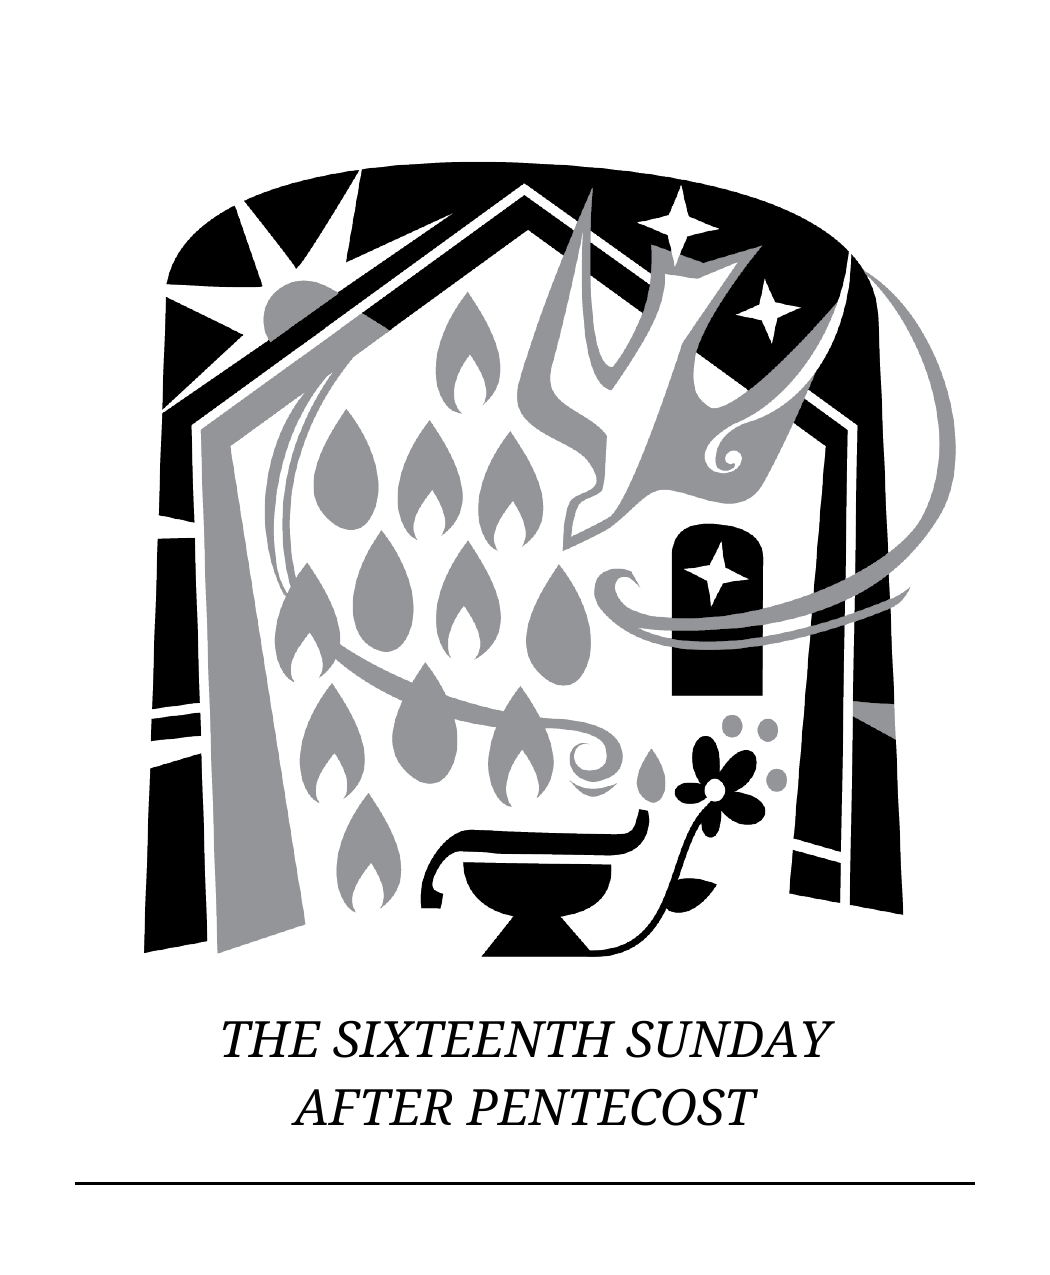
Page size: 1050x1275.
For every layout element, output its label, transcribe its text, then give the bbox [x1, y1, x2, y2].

title THE SIXTEENth SUNDAY [75, 1005, 975, 1072]
title AFTER PENTECOST [75, 1072, 975, 1140]
picture [75, 104, 976, 1005]
